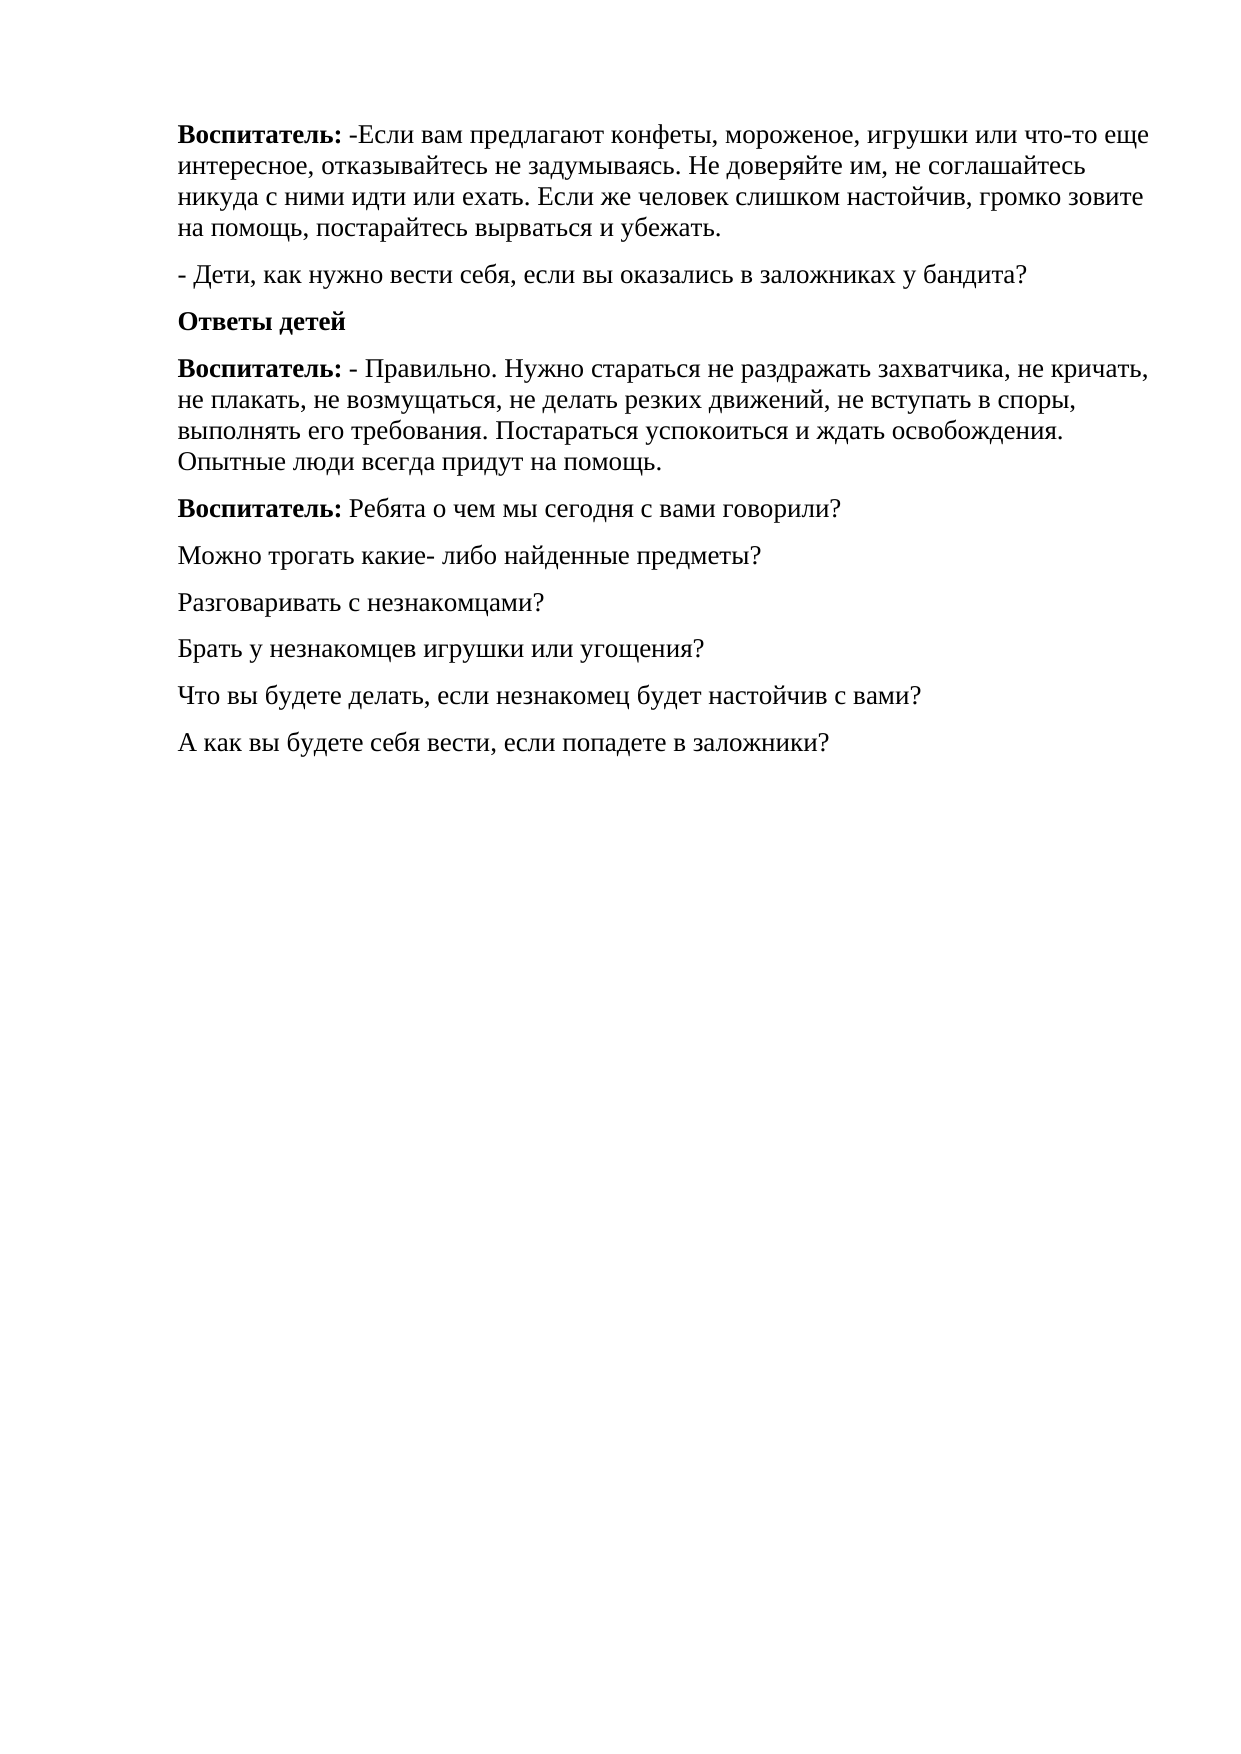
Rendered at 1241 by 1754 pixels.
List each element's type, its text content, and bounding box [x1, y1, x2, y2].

text Брать у незнакомцев игрушки или угощения? [177, 632, 1152, 663]
text - Дети, как нужно вести себя, если вы оказались в заложниках у бандита? [177, 258, 1152, 289]
text Воспитатель: - Правильно. Нужно стараться не раздражать захватчика, не кричать, не плакать, не возмущаться, не делать резких движений, не вступать в споры, выполнять его требования. Постараться успокоиться и ждать освобождения. Опытные люди всегда придут на помощь. [177, 352, 1152, 476]
text Разговаривать с незнакомцами? [177, 586, 1152, 617]
text Ответы детей [177, 305, 1152, 336]
text Можно трогать какие- либо найденные предметы? [177, 539, 1152, 570]
text Что вы будете делать, если незнакомец будет настойчив с вами? [177, 679, 1152, 710]
text Воспитатель: Ребята о чем мы сегодня с вами говорили? [177, 492, 1152, 523]
text А как вы будете себя вести, если попадете в заложники? [177, 726, 1152, 757]
text Воспитатель: -Если вам предлагают конфеты, мороженое, игрушки или что-то еще интересное, отказывайтесь не задумываясь. Не доверяйте им, не соглашайтесь никуда с ними идти или ехать. Если же человек слишком настойчив, громко зовите на помощь, постарайтесь вырваться и убежать. [177, 118, 1152, 243]
